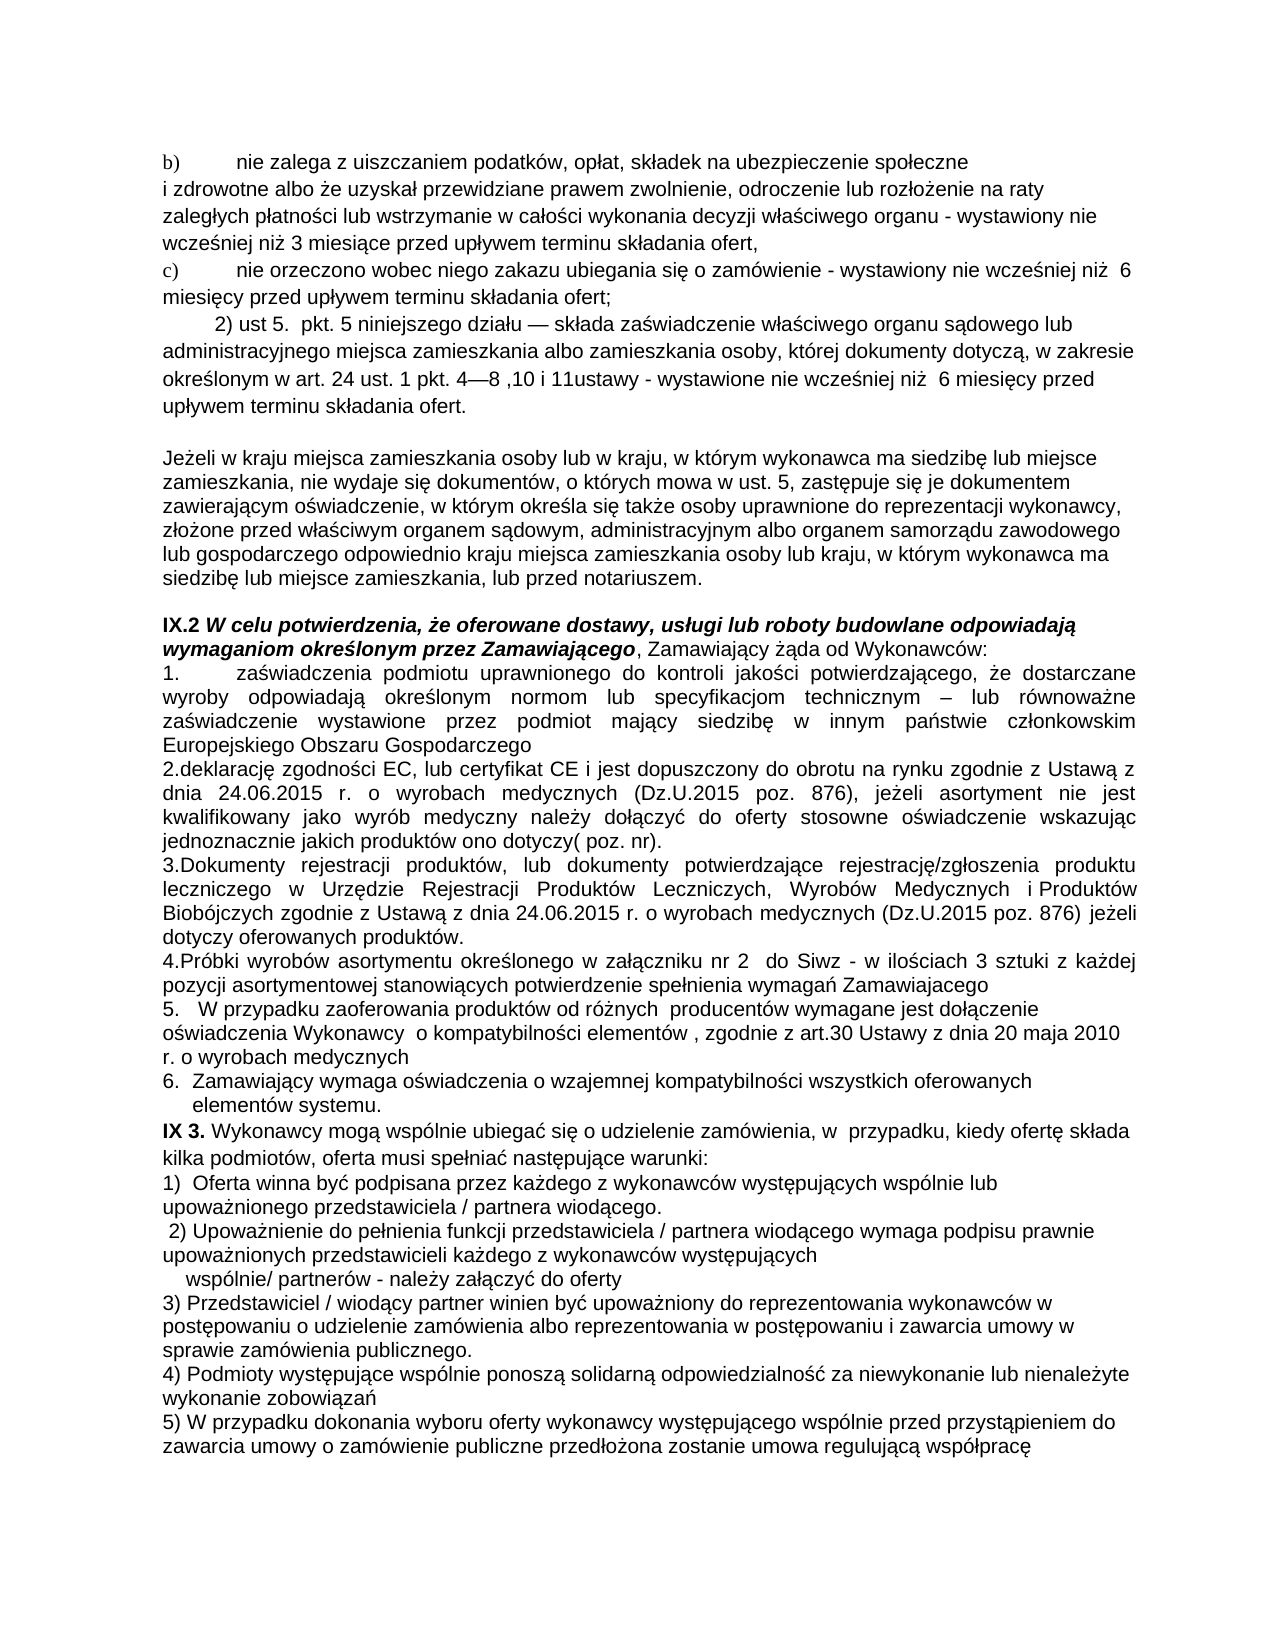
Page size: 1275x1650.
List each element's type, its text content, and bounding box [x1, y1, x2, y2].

text 2) Upoważnienie do pełnienia funkcji przedstawiciela / partnera wiodącego wymaga podpisu prawnie upoważnionych przedstawicieli każdego z wykonawców występujących [162, 1218, 1137, 1266]
text Jeżeli w kraju miejsca zamieszkania osoby lub w kraju, w którym wykonawca ma siedzibę lub miejsce zamieszkania, nie wydaje się dokumentów, o których mowa w ust. 5, zastępuje się je dokumentem zawierającym oświadczenie, w którym określa się także osoby uprawnione do reprezentacji wykonawcy, złożone przed właściwym organem sądowym, administracyjnym albo organem samorządu zawodowego lub gospodarczego odpowiednio kraju miejsca zamieszkania osoby lub kraju, w którym wykonawca ma siedzibę lub miejsce zamieszkania, lub przed notariuszem. [162, 446, 1137, 589]
list nie orzeczono wobec niego zakazu ubiegania się o zamówienie - wystawiony nie wcześniej niż 6 miesięcy przed upływem terminu składania ofert; [162, 256, 1137, 310]
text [162, 1410, 1137, 1458]
text wspólnie/ partnerów - należy załączyć do oferty [162, 1266, 1137, 1290]
list Zamawiający wymaga oświadczenia o wzajemnej kompatybilności wszystkich oferowanych elementów systemu. [162, 1068, 1137, 1116]
list Próbki wyrobów asortymentu określonego w załączniku nr 2 do Siwz - w ilościach 3 sztuki z każdej pozycji asortymentowej stanowiących potwierdzenie spełnienia wymagań Zamawiajacego [162, 949, 1137, 997]
text IX.2 W celu potwierdzenia, że oferowane dostawy, usługi lub roboty budowlane odpowiadają wymaganiom określonym przez Zamawiającego, Zamawiający żąda od Wykonawców: [162, 613, 1137, 661]
list deklarację zgodności EC, lub certyfikat CE i jest dopuszczony do obrotu na rynku zgodnie z Ustawą z dnia 24.06.2015 r. o wyrobach medycznych (Dz.U.2015 poz. 876), jeżeli asortyment nie jest kwalifikowany jako wyrób medyczny należy dołączyć do oferty stosowne oświadczenie wskazując jednoznacznie jakich produktów ono dotyczy( poz. nr). [162, 757, 1137, 853]
text 4) Podmioty występujące wspólnie ponoszą solidarną odpowiedzialność za niewykonanie lub nienależyte wykonanie zobowiązań [162, 1362, 1137, 1410]
list W przypadku zaoferowania produktów od różnych producentów wymagane jest dołączenie oświadczenia Wykonawcy o kompatybilności elementów , zgodnie z art.30 Ustawy z dnia 20 maja 2010 r. o wyrobach medycznych [162, 997, 1137, 1068]
text 2) ust 5. pkt. 5 niniejszego działu — składa zaświadczenie właściwego organu sądowego lub administracyjnego miejsca zamieszkania albo zamieszkania osoby, której dokumenty dotyczą, w zakresie określonym w art. 24 ust. 1 pkt. 4—8 ,10 i 11ustawy - wystawione nie wcześniej niż 6 miesięcy przed upływem terminu składania ofert. [162, 310, 1137, 418]
text 1) Oferta winna być podpisana przez każdego z wykonawców występujących wspólnie lub upoważnionego przedstawiciela / partnera wiodącego. [162, 1171, 1137, 1218]
list Dokumenty rejestracji produktów, lub dokumenty potwierdzające rejestrację/zgłoszenia produktu leczniczego w Urzędzie Rejestracji Produktów Leczniczych, Wyrobów Medycznych i Produktów Biobójczych zgodnie z Ustawą z dnia 24.06.2015 r. o wyrobach medycznych (Dz.U.2015 poz. 876) jeżeli dotyczy oferowanych produktów. [162, 853, 1137, 949]
text 3) Przedstawiciel / wiodący partner winien być upoważniony do reprezentowania wykonawców w postępowaniu o udzielenie zamówienia albo reprezentowania w postępowaniu i zawarcia umowy w sprawie zamówienia publicznego. [162, 1290, 1137, 1362]
text IX 3. Wykonawcy mogą wspólnie ubiegać się o udzielenie zamówienia, w przypadku, kiedy ofertę składa kilka podmiotów, oferta musi spełniać następujące warunki: [162, 1116, 1137, 1171]
list nie zalega z uiszczaniem podatków, opłat, składek na ubezpieczenie społeczne i zdrowotne albo że uzyskał przewidziane prawem zwolnienie, odroczenie lub rozłożenie na raty zaległych płatności lub wstrzymanie w całości wykonania decyzji właściwego organu - wystawiony nie wcześniej niż 3 miesiące przed upływem terminu składania ofert, [162, 148, 1137, 256]
list zaświadczenia podmiotu uprawnionego do kontroli jakości potwierdzającego, że dostarczane wyroby odpowiadają określonym normom lub specyfikacjom technicznym – lub równoważne zaświadczenie wystawione przez podmiot mający siedzibę w innym państwie członkowskim Europejskiego Obszaru Gospodarczego [162, 661, 1137, 757]
